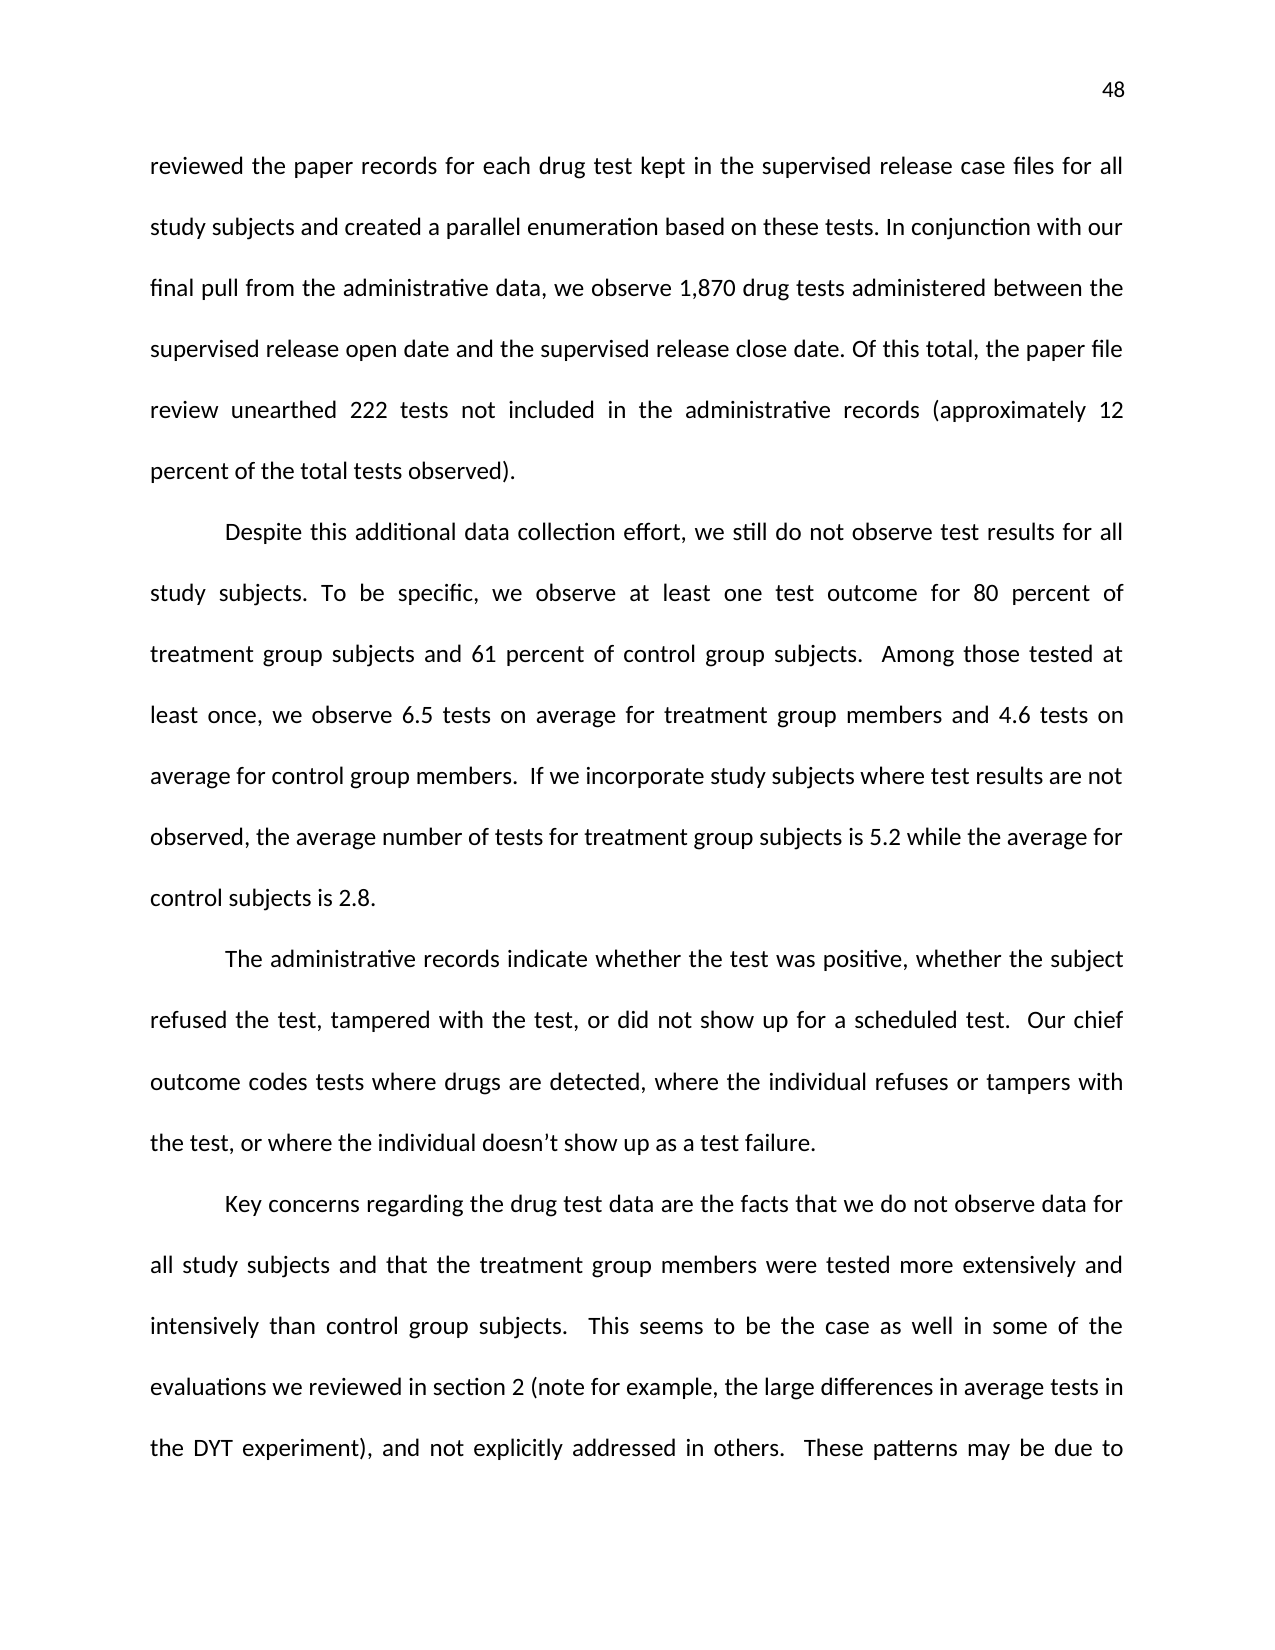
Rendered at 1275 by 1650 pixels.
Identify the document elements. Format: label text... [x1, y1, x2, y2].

text The administrative records indicate whether the test was positive, whether the subject refused the test, tampered with the test, or did not show up for a scheduled test. Our chief outcome codes tests where drugs are detected, where the individual refuses or tampers with the test, or where the individual doesn’t show up as a test failure. [150, 943, 1125, 1157]
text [150, 1188, 1125, 1462]
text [150, 150, 1125, 486]
text Despite this additional data collection effort, we still do not observe test results for all study subjects. To be specific, we observe at least one test outcome for 80 percent of treatment group subjects and 61 percent of control group subjects. Among those tested at least once, we observe 6.5 tests on average for treatment group members and 4.6 tests on average for control group members. If we incorporate study subjects where test results are not observed, the average number of tests for treatment group subjects is 5.2 while the average for control subjects is 2.8. [150, 516, 1125, 913]
